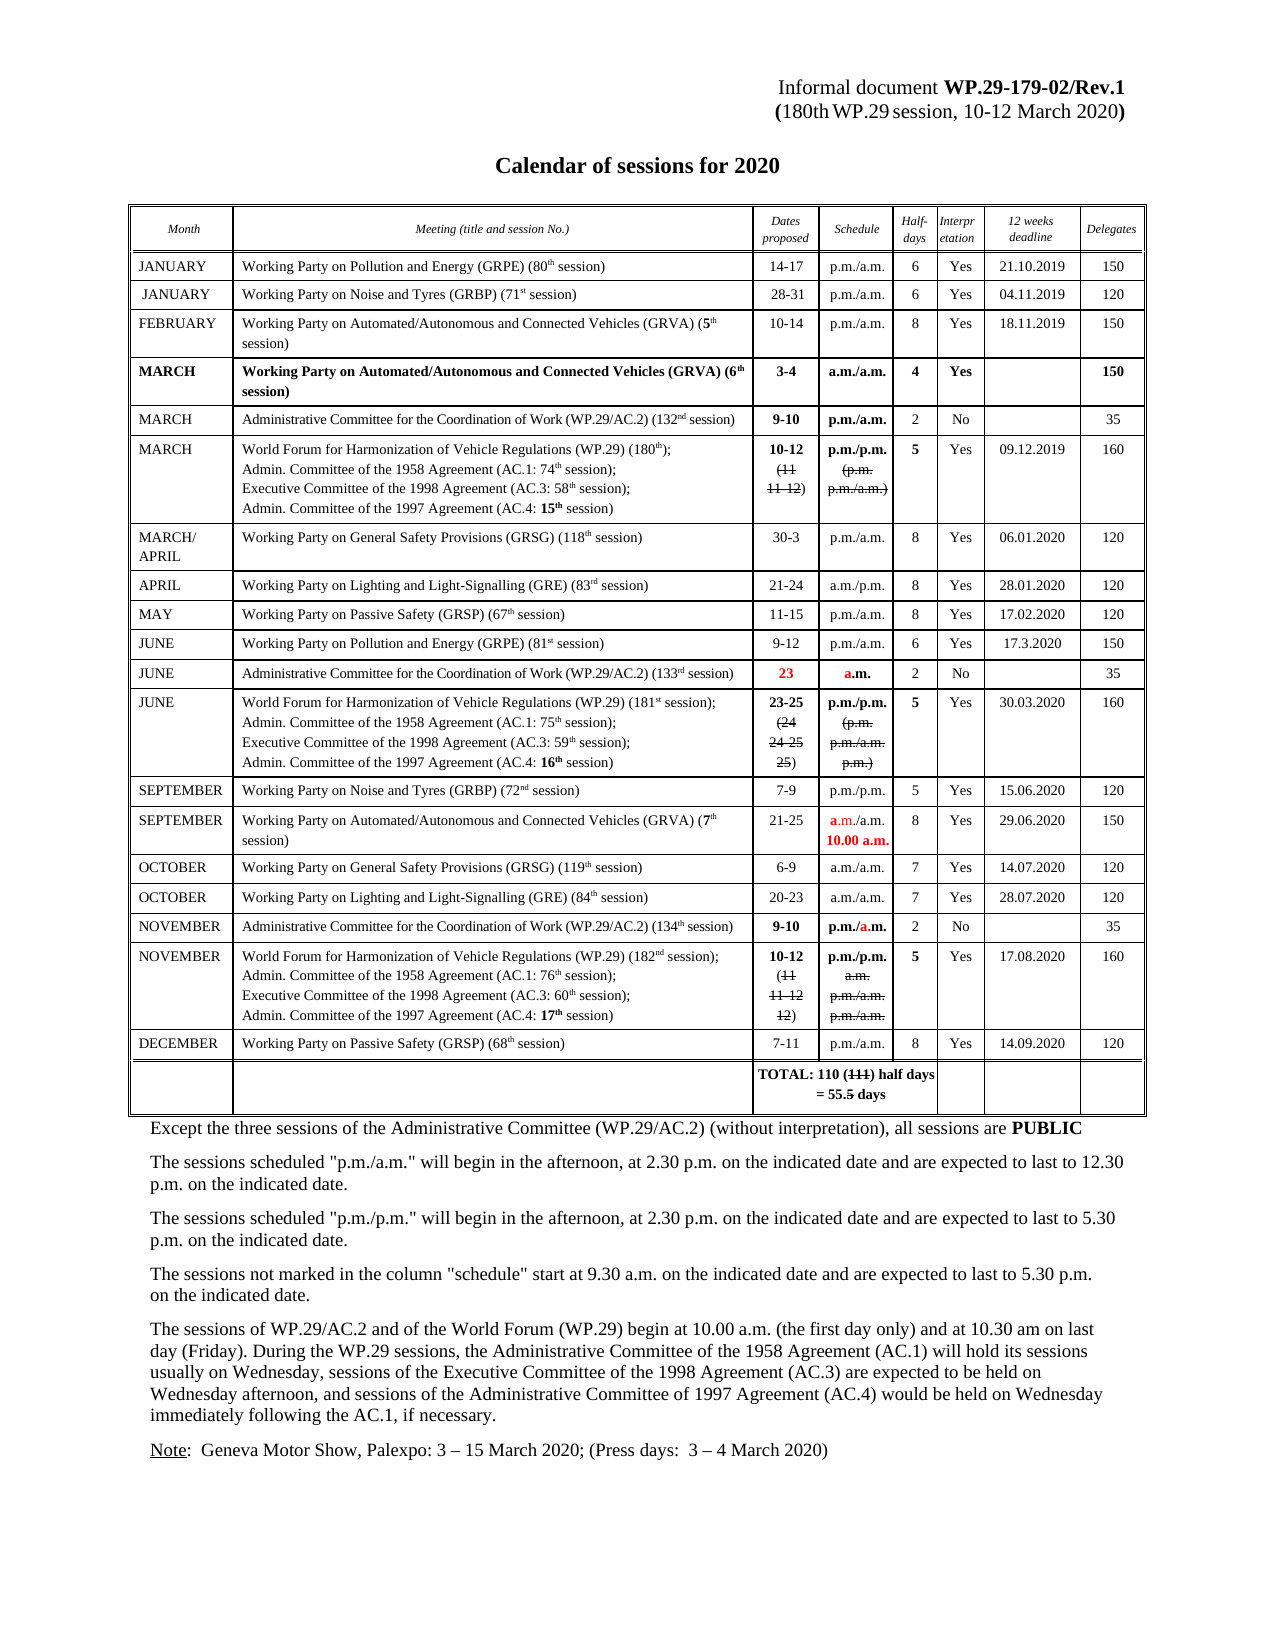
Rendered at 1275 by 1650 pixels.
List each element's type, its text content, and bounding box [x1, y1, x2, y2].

table_cell No [938, 407, 984, 434]
table_cell Working Party on Automated/Autonomous and Connected Vehicles (GRVA) (7th session) [234, 807, 752, 854]
table_cell 21.10.2019 [985, 253, 1080, 279]
table_cell Yes [938, 631, 984, 659]
table_cell Working Party on Lighting and Light-Signalling (GRE) (83rd session) [234, 572, 752, 600]
table_cell 9-10 [754, 914, 818, 942]
table_header Month [131, 207, 232, 250]
table_cell 18.11.2019 [985, 311, 1080, 357]
table_cell Working Party on Pollution and Energy (GRPE) (80th session) [234, 253, 752, 279]
table_cell 160 [1081, 690, 1144, 776]
table_cell OCTOBER [131, 855, 232, 883]
table_cell Yes [938, 359, 984, 405]
table_cell SEPTEMBER [131, 807, 232, 854]
table_cell a.m./a.m. 10.00 a.m. [820, 807, 892, 854]
table_cell p.m./a.m. [820, 407, 892, 434]
table_cell JUNE [131, 689, 232, 776]
table_cell [985, 407, 1080, 434]
table_cell 14.09.2020 [985, 1030, 1080, 1059]
table_cell 8 [894, 524, 937, 570]
table_cell p.m./a.m. [820, 1030, 892, 1059]
table_cell 160 [1081, 436, 1144, 522]
table_cell 20-23 [754, 884, 818, 913]
table_cell No [938, 914, 984, 942]
table_cell Working Party on Passive Safety (GRSP) (67th session) [234, 602, 752, 629]
table_cell 6 [894, 631, 937, 659]
table_cell NOVEMBER [131, 914, 232, 942]
table_cell [1081, 1059, 1144, 1114]
table_cell DECEMBER [131, 1030, 232, 1059]
table_cell 10-14 [754, 311, 818, 357]
table_cell Administrative Committee for the Coordination of Work (WP.29/AC.2) (132nd session) [234, 407, 752, 434]
table_cell [131, 1059, 232, 1114]
table_cell 35 [1081, 661, 1144, 688]
table_cell TOTAL: 110 (111) half days = 55.5 days [754, 1062, 937, 1114]
table_cell 35 [1081, 914, 1144, 942]
table_cell Working Party on Lighting and Light-Signalling (GRE) (84th session) [234, 884, 752, 913]
table_cell p.m./p.m. (p.m. p.m./a.m.) [820, 436, 892, 522]
table_cell Yes [938, 436, 984, 522]
table_cell NOVEMBER [131, 943, 232, 1029]
table_cell a.m./p.m. [820, 572, 892, 600]
table_cell 7-11 [754, 1030, 818, 1059]
table_cell 7 [894, 884, 937, 913]
table_cell 8 [894, 1030, 937, 1059]
table_cell 06.01.2020 [985, 524, 1080, 570]
table_cell 3-4 [754, 359, 818, 405]
table_cell [234, 1062, 752, 1114]
table_cell 4 [894, 359, 937, 405]
table_cell Yes [938, 884, 984, 913]
table_cell 150 [1081, 631, 1144, 659]
table_cell 11-15 [754, 602, 818, 629]
table_cell JANUARY [131, 281, 232, 309]
table_cell p.m./a.m. [820, 914, 892, 942]
table_cell 2 [894, 661, 937, 688]
table_cell 28.07.2020 [985, 884, 1080, 913]
table_header Half-days [894, 207, 937, 250]
table_cell Working Party on Pollution and Energy (GRPE) (81st session) [234, 631, 752, 659]
text The sessions of WP.29/AC.2 and of the World Forum (WP.29) begin at 10.00 a.m. (the first day only) and at 10.30 am on last day (Friday). During the WP.29 sessions, the Administrative Committee of the 1958 Agreement (AC.1) will hold its sessions usually on Wednesday, sessions of the Executive Committee of the 1998 Agreement (AC.3) are expected to be held on Wednesday afternoon, and sessions of the Administrative Committee of 1997 Agreement (AC.4) would be held on Wednesday immediately following the AC.1, if necessary. [150, 1318, 1125, 1426]
table_cell 8 [894, 807, 937, 854]
text The sessions scheduled "p.m./a.m." will begin in the afternoon, at 2.30 p.m. on the indicated date and are expected to last to 12.30 p.m. on the indicated date. [150, 1151, 1125, 1194]
text The sessions scheduled "p.m./p.m." will begin in the afternoon, at 2.30 p.m. on the indicated date and are expected to last to 5.30 p.m. on the indicated date. [150, 1207, 1125, 1250]
table_cell 15.06.2020 [985, 778, 1080, 806]
table_cell 04.11.2019 [985, 281, 1080, 309]
table_cell 10-12 (11 11-12) [754, 436, 818, 522]
table_cell 17.3.2020 [985, 631, 1080, 659]
table_cell Yes [938, 690, 984, 776]
table_header Meeting (title and session No.) [234, 207, 752, 250]
table_cell 30.03.2020 [985, 690, 1080, 776]
table_cell 120 [1081, 778, 1144, 806]
table_cell World Forum for Harmonization of Vehicle Regulations (WP.29) (180th); Admin. Committee of the 1958 Agreement (AC.1: 74th session); Executive Committee of the 1998 Agreement (AC.3: 58th session); Admin. Committee of the 1997 Agreement (AC.4: 15th session) [234, 436, 752, 522]
table_cell p.m./p.m. [820, 778, 892, 806]
table_cell 150 [1081, 250, 1146, 279]
table_cell APRIL [131, 571, 232, 600]
table_cell 5 [894, 690, 937, 776]
table_cell 21-24 [754, 572, 818, 600]
table_cell MARCH [131, 436, 232, 522]
table_cell p.m./a.m. [820, 311, 892, 357]
table_cell 150 [1081, 311, 1144, 357]
table_cell 150 [1081, 807, 1144, 854]
table_cell 9-12 [754, 631, 818, 659]
table_cell Administrative Committee for the Coordination of Work (WP.29/AC.2) (133rd session) [234, 661, 752, 688]
table_cell MARCH [131, 358, 232, 405]
table_cell Yes [938, 572, 984, 600]
table_cell 09.12.2019 [985, 436, 1080, 522]
table_cell 14.07.2020 [985, 855, 1080, 883]
table_cell World Forum for Harmonization of Vehicle Regulations (WP.29) (182nd session); Admin. Committee of the 1958 Agreement (AC.1: 76th session); Executive Committee of the 1998 Agreement (AC.3: 60th session); Admin. Committee of the 1997 Agreement (AC.4: 17th session) [234, 943, 752, 1029]
table_cell JUNE [131, 660, 232, 688]
table_cell 5 [894, 778, 937, 806]
table_cell Administrative Committee for the Coordination of Work (WP.29/AC.2) (134th session) [234, 914, 752, 942]
table_cell [985, 1062, 1080, 1114]
table_cell 6 [894, 253, 937, 279]
table_cell Yes [938, 311, 984, 357]
table_cell MARCH/APRIL [131, 524, 232, 570]
table_cell JUNE [131, 630, 232, 659]
table_cell Working Party on Automated/Autonomous and Connected Vehicles (GRVA) (6th session) [234, 359, 752, 405]
table_cell p.m./a.m. [820, 631, 892, 659]
table_cell 8 [894, 311, 937, 357]
table_cell Yes [938, 281, 984, 309]
table_cell 9-10 [754, 407, 818, 434]
table_cell World Forum for Harmonization of Vehicle Regulations (WP.29) (181st session); Admin. Committee of the 1958 Agreement (AC.1: 75th session); Executive Committee of the 1998 Agreement (AC.3: 59th session); Admin. Committee of the 1997 Agreement (AC.4: 16th session) [234, 690, 752, 776]
table_cell 17.02.2020 [985, 602, 1080, 629]
table_cell 6-9 [754, 855, 818, 883]
table_cell MARCH [131, 406, 232, 434]
table_cell 8 [894, 602, 937, 629]
table_cell 7-9 [754, 778, 818, 806]
table_header Interpretation [938, 207, 984, 250]
table_cell 23 [754, 661, 818, 688]
table_cell 10-12 (11 11-12 12) [754, 943, 818, 1029]
table_cell 23-25 (24 24-25 25) [754, 690, 818, 776]
table_cell 21-25 [754, 807, 818, 854]
table_cell [985, 661, 1080, 688]
table_header Schedule [820, 207, 892, 250]
table_cell Working Party on Noise and Tyres (GRBP) (71st session) [234, 281, 752, 309]
table_cell 120 [1081, 602, 1144, 629]
table_header 12 weeks deadline [985, 207, 1080, 250]
table_cell 6 [894, 281, 937, 309]
table_cell [985, 359, 1080, 405]
table_cell Yes [938, 1030, 984, 1059]
table_cell Yes [938, 943, 984, 1029]
table_cell 5 [894, 943, 937, 1029]
table_cell 2 [894, 407, 937, 434]
table_cell OCTOBER [131, 884, 232, 913]
table_cell Yes [938, 253, 984, 279]
table_cell 120 [1081, 1030, 1144, 1059]
table_cell Yes [938, 602, 984, 629]
table_cell Yes [938, 807, 984, 854]
table_cell p.m./a.m. [820, 281, 892, 309]
table_cell 8 [894, 572, 937, 600]
table_cell p.m./a.m. [820, 253, 892, 279]
table_cell JANUARY [129, 250, 232, 279]
table_cell Working Party on General Safety Provisions (GRSG) (119th session) [234, 855, 752, 883]
table_header Delegates [1081, 207, 1144, 250]
table_cell a.m./a.m. [820, 884, 892, 913]
text Note: Geneva Motor Show, Palexpo: 3 – 15 March 2020; (Press days: 3 – 4 March 2020) [150, 1438, 1125, 1460]
table_cell SEPTEMBER [131, 777, 232, 806]
table_cell MAY [131, 601, 232, 629]
table_cell 120 [1081, 884, 1144, 913]
table_cell Working Party on Passive Safety (GRSP) (68th session) [234, 1030, 752, 1059]
table_cell 17.08.2020 [985, 943, 1080, 1029]
table_cell p.m./a.m. [820, 524, 892, 570]
table_cell 120 [1081, 572, 1144, 600]
table_cell a.m. [820, 661, 892, 688]
text Except the three sessions of the Administrative Committee (WP.29/AC.2) (without interpretation), all sessions are PUBLIC [150, 1117, 1125, 1139]
table_cell p.m./p.m. (p.m. p.m./a.m. p.m.) [820, 690, 892, 776]
table_cell 30-3 [754, 524, 818, 570]
table_cell p.m./p.m. a.m. p.m./a.m. p.m./a.m. [820, 943, 892, 1029]
table_cell 120 [1081, 524, 1144, 570]
table_cell [985, 914, 1080, 942]
table_cell [938, 1062, 984, 1114]
table_cell Yes [938, 524, 984, 570]
table_cell a.m./a.m. [820, 855, 892, 883]
table_cell FEBRUARY [131, 310, 232, 357]
table_cell Working Party on General Safety Provisions (GRSG) (118th session) [234, 524, 752, 570]
table_cell 28.01.2020 [985, 572, 1080, 600]
table_cell 2 [894, 914, 937, 942]
table_cell 120 [1081, 281, 1144, 309]
table_cell Working Party on Automated/Autonomous and Connected Vehicles (GRVA) (5th session) [234, 311, 752, 357]
table_cell Working Party on Noise and Tyres (GRBP) (72nd session) [234, 778, 752, 806]
text Calendar of sessions for 2020 [150, 152, 1125, 178]
table_cell Yes [938, 778, 984, 806]
table_cell 150 [1081, 359, 1144, 405]
table_cell 28-31 [754, 281, 818, 309]
table_cell Yes [938, 855, 984, 883]
text The sessions not marked in the column "schedule" start at 9.30 a.m. on the indicated date and are expected to last to 5.30 p.m. on the indicated date. [150, 1262, 1125, 1306]
table_cell 160 [1081, 943, 1144, 1029]
table_cell 120 [1081, 855, 1144, 883]
table_cell 35 [1081, 407, 1144, 434]
table_cell 14-17 [754, 253, 818, 279]
table_cell 5 [894, 436, 937, 522]
table_cell 29.06.2020 [985, 807, 1080, 854]
table_cell a.m./a.m. [820, 359, 892, 405]
table_cell 7 [894, 855, 937, 883]
table_cell p.m./a.m. [820, 602, 892, 629]
table_header Dates proposed [754, 207, 818, 250]
table_cell No [938, 661, 984, 688]
